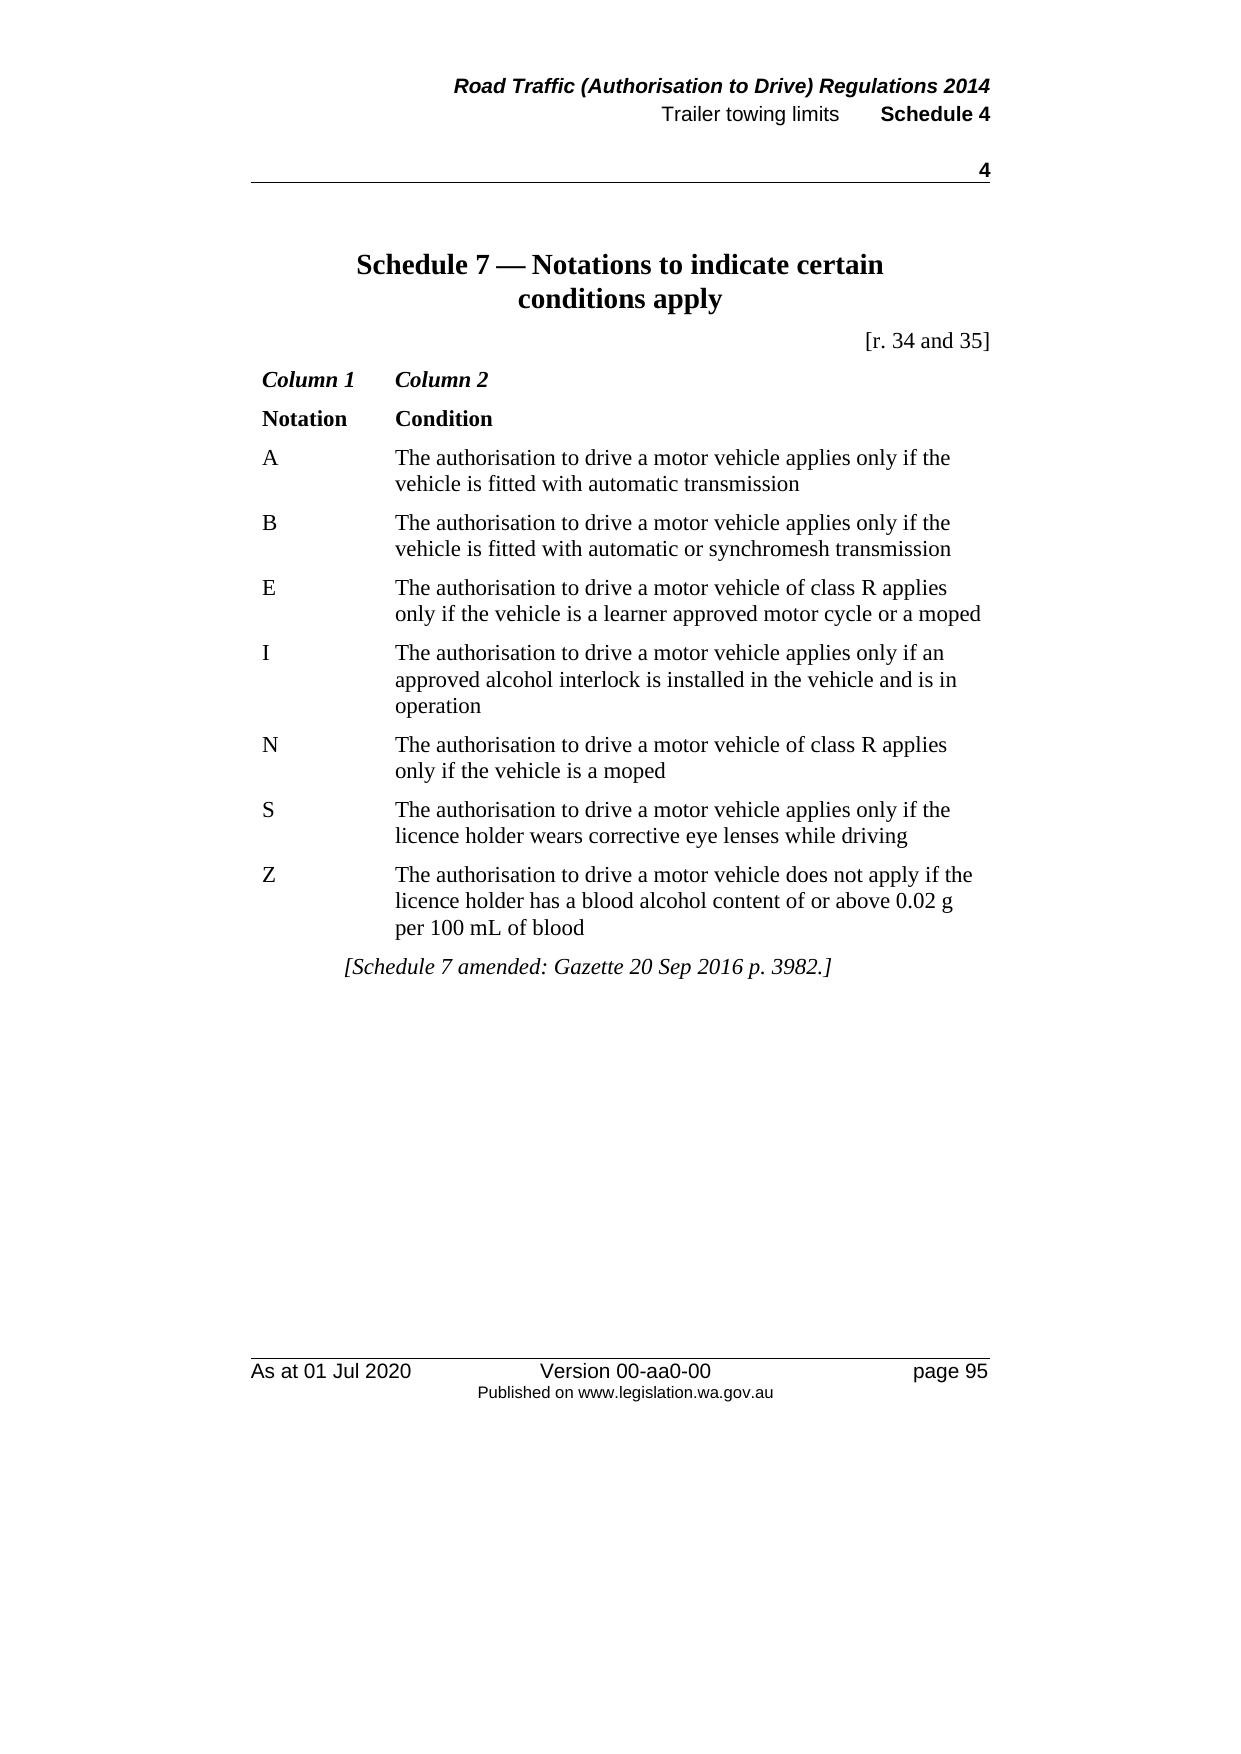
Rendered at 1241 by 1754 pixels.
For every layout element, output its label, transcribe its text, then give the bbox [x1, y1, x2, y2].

table_cell I [251, 627, 383, 718]
table_cell B [251, 496, 383, 562]
table_header Column 2 [384, 354, 994, 392]
text [Schedule 7 amended: Gazette 20 Sep 2016 p. 3982.] [251, 953, 990, 979]
table_cell S [251, 784, 383, 849]
table_cell A [251, 431, 383, 496]
table_cell The authorisation to drive a motor vehicle applies only if the vehicle is fitted with automatic transmission [384, 431, 994, 496]
table_cell N [251, 718, 383, 783]
table_cell The authorisation to drive a motor vehicle does not apply if the licence holder has a blood alcohol content of or above 0.02 g per 100 mL of blood [384, 849, 994, 940]
table_cell The authorisation to drive a motor vehicle applies only if the vehicle is fitted with automatic or synchromesh transmission [384, 496, 994, 562]
table_cell The authorisation to drive a motor vehicle of class R applies only if the vehicle is a learner approved motor cycle or a moped [384, 562, 994, 627]
subtitle Schedule 7 — Notations to indicate certain conditions apply [251, 247, 990, 314]
table_cell The authorisation to drive a motor vehicle of class R applies only if the vehicle is a moped [384, 718, 994, 783]
table_cell Condition [384, 392, 994, 431]
table_header Column 1 [251, 354, 383, 392]
table_cell Notation [251, 392, 383, 431]
table_cell The authorisation to drive a motor vehicle applies only if an approved alcohol interlock is installed in the vehicle and is in operation [384, 627, 994, 718]
table_cell E [251, 562, 383, 627]
text [r. 34 and 35] [251, 327, 990, 353]
table_cell Z [251, 849, 383, 940]
table_cell The authorisation to drive a motor vehicle applies only if the licence holder wears corrective eye lenses while driving [384, 784, 994, 849]
